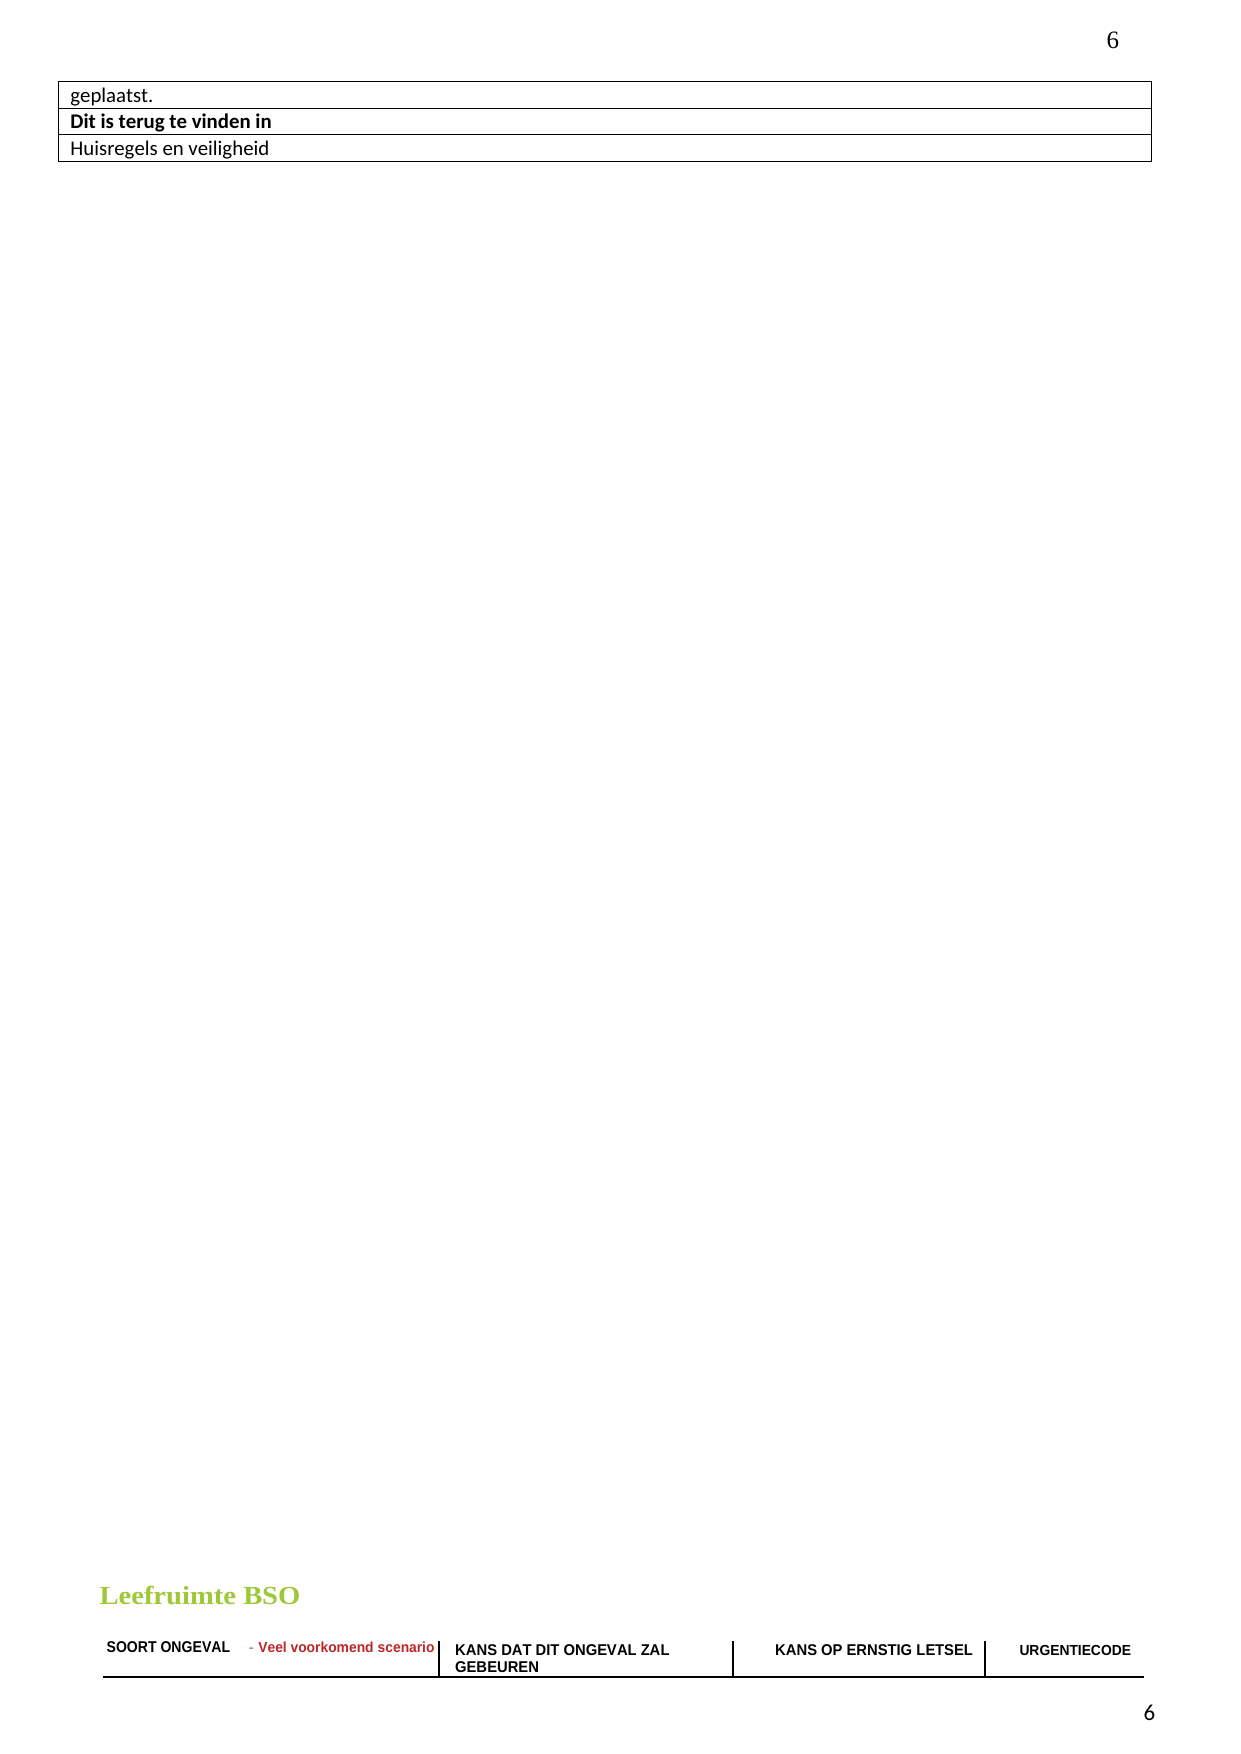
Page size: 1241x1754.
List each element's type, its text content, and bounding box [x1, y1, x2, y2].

table_header SOORT ONGEVAL  Veel voorkomend scenario [103, 1641, 438, 1676]
table_header KANS DAT DIT ONGEVAL ZAL GEBEUREN [440, 1641, 732, 1676]
text Leefruimte BSO [99, 1580, 1155, 1610]
table_header URGENTIECODE [986, 1641, 1144, 1676]
table_header KANS OP ERNSTIG LETSEL [734, 1641, 984, 1676]
table_cell Huisregels en veiligheid [59, 135, 1151, 161]
table_cell Dit is terug te vinden in [59, 109, 1151, 134]
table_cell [59, 82, 1151, 108]
